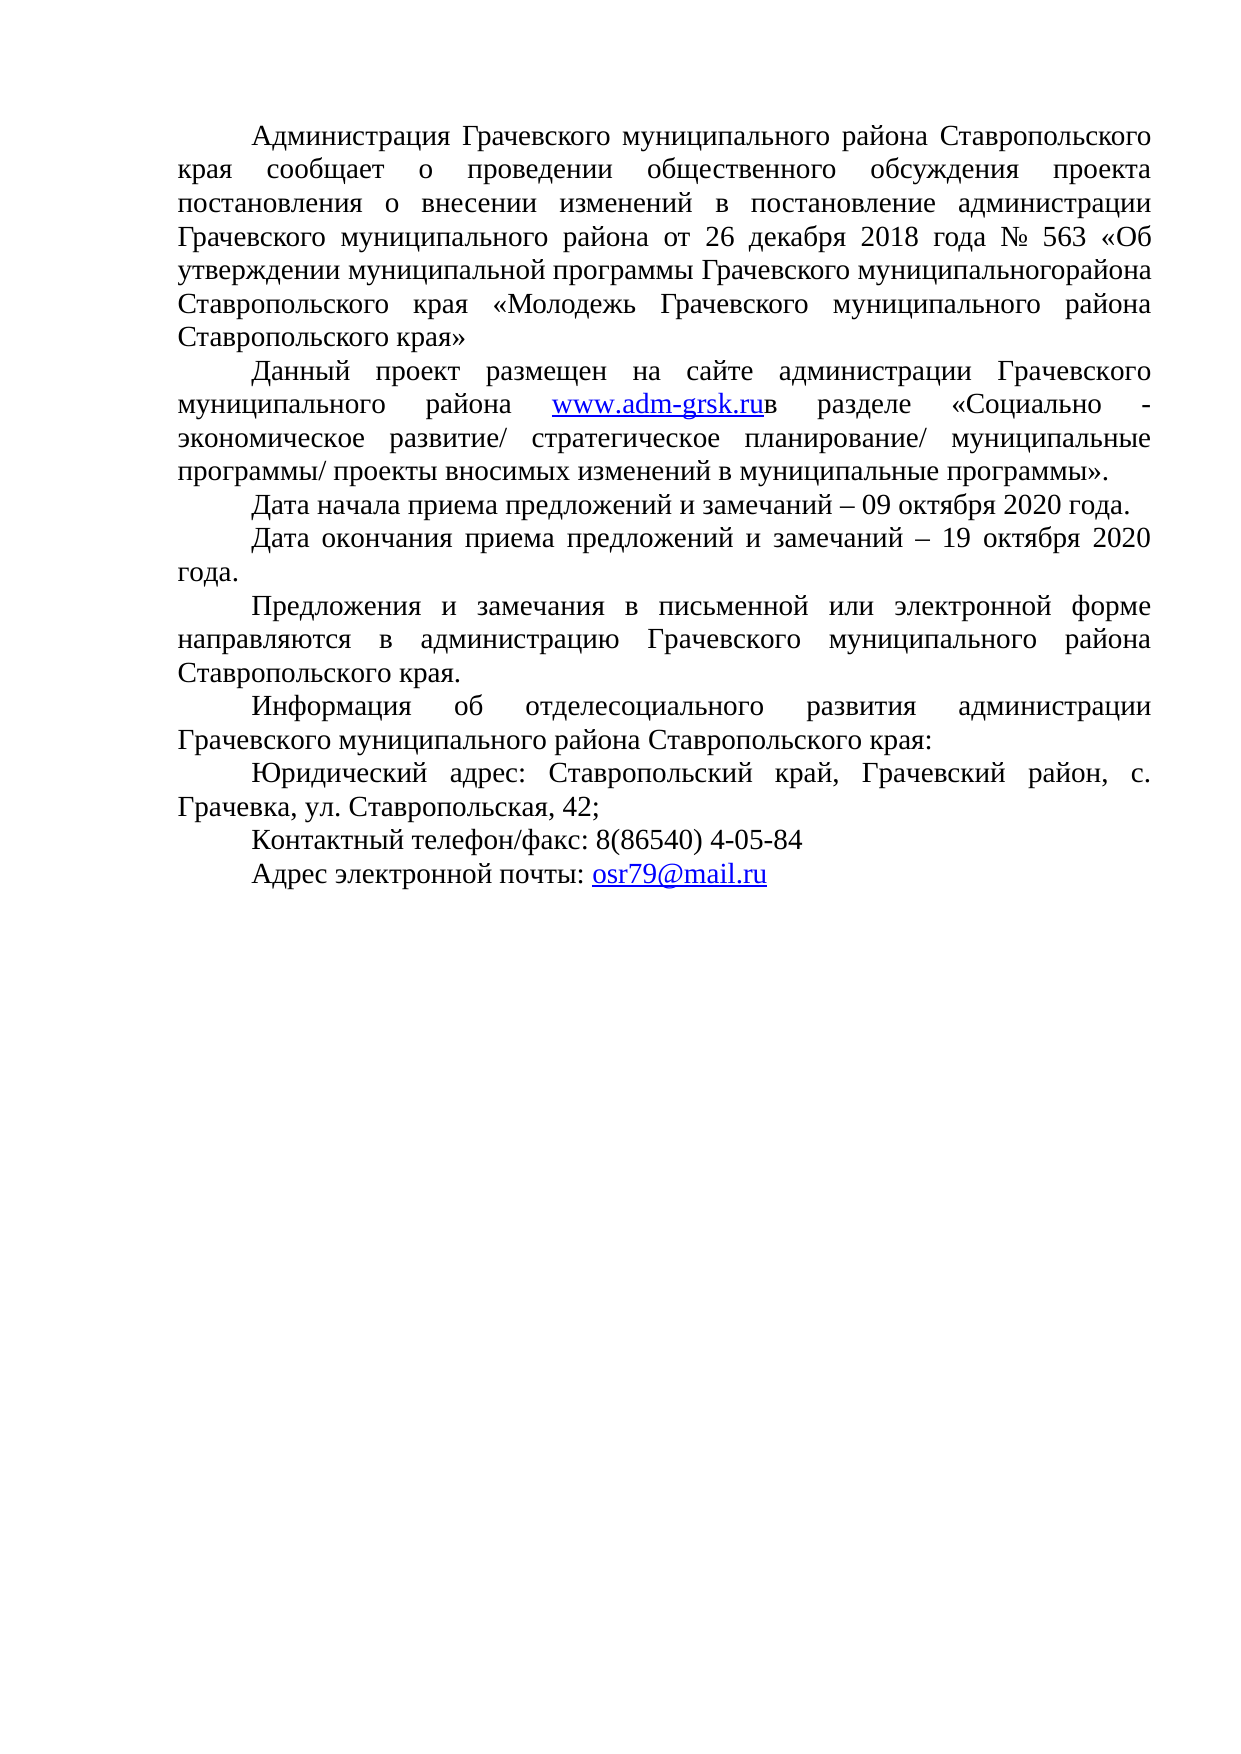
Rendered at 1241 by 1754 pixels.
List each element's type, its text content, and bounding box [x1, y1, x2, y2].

text Информация об отделесоциального развития администрации Грачевского муниципального района Ставропольского края: [177, 688, 1152, 755]
text Адрес электронной почты: osr79@mail.ru [177, 856, 1152, 889]
text Данный проект размещен на сайте администрации Грачевского муниципального района www.adm-grsk.ruв разделе «Социально - экономическое развитие/ стратегическое планирование/ муниципальные программы/ проекты вносимых изменений в муниципальные программы». [177, 353, 1152, 487]
text Дата окончания приема предложений и замечаний – 19 октября 2020 года. [177, 521, 1152, 588]
text Контактный телефон/факс: 8(86540) 4-05-84 [177, 822, 1152, 856]
text Предложения и замечания в письменной или электронной форме направляются в администрацию Грачевского муниципального района Ставропольского края. [177, 588, 1152, 688]
text Юридический адрес: Ставропольский край, Грачевский район, с. Грачевка, ул. Ставропольская, 42; [177, 755, 1152, 822]
text Дата начала приема предложений и замечаний – 09 октября 2020 года. [177, 487, 1152, 521]
text Администрация Грачевского муниципального района Ставропольского края сообщает о проведении общественного обсуждения проекта постановления о внесении изменений в постановление администрации Грачевского муниципального района от 26 декабря 2018 года № 563 «Об утверждении муниципальной программы Грачевского муниципальногорайона Ставропольского края «Молодежь Грачевского муниципального района Ставропольского края» [177, 118, 1152, 353]
